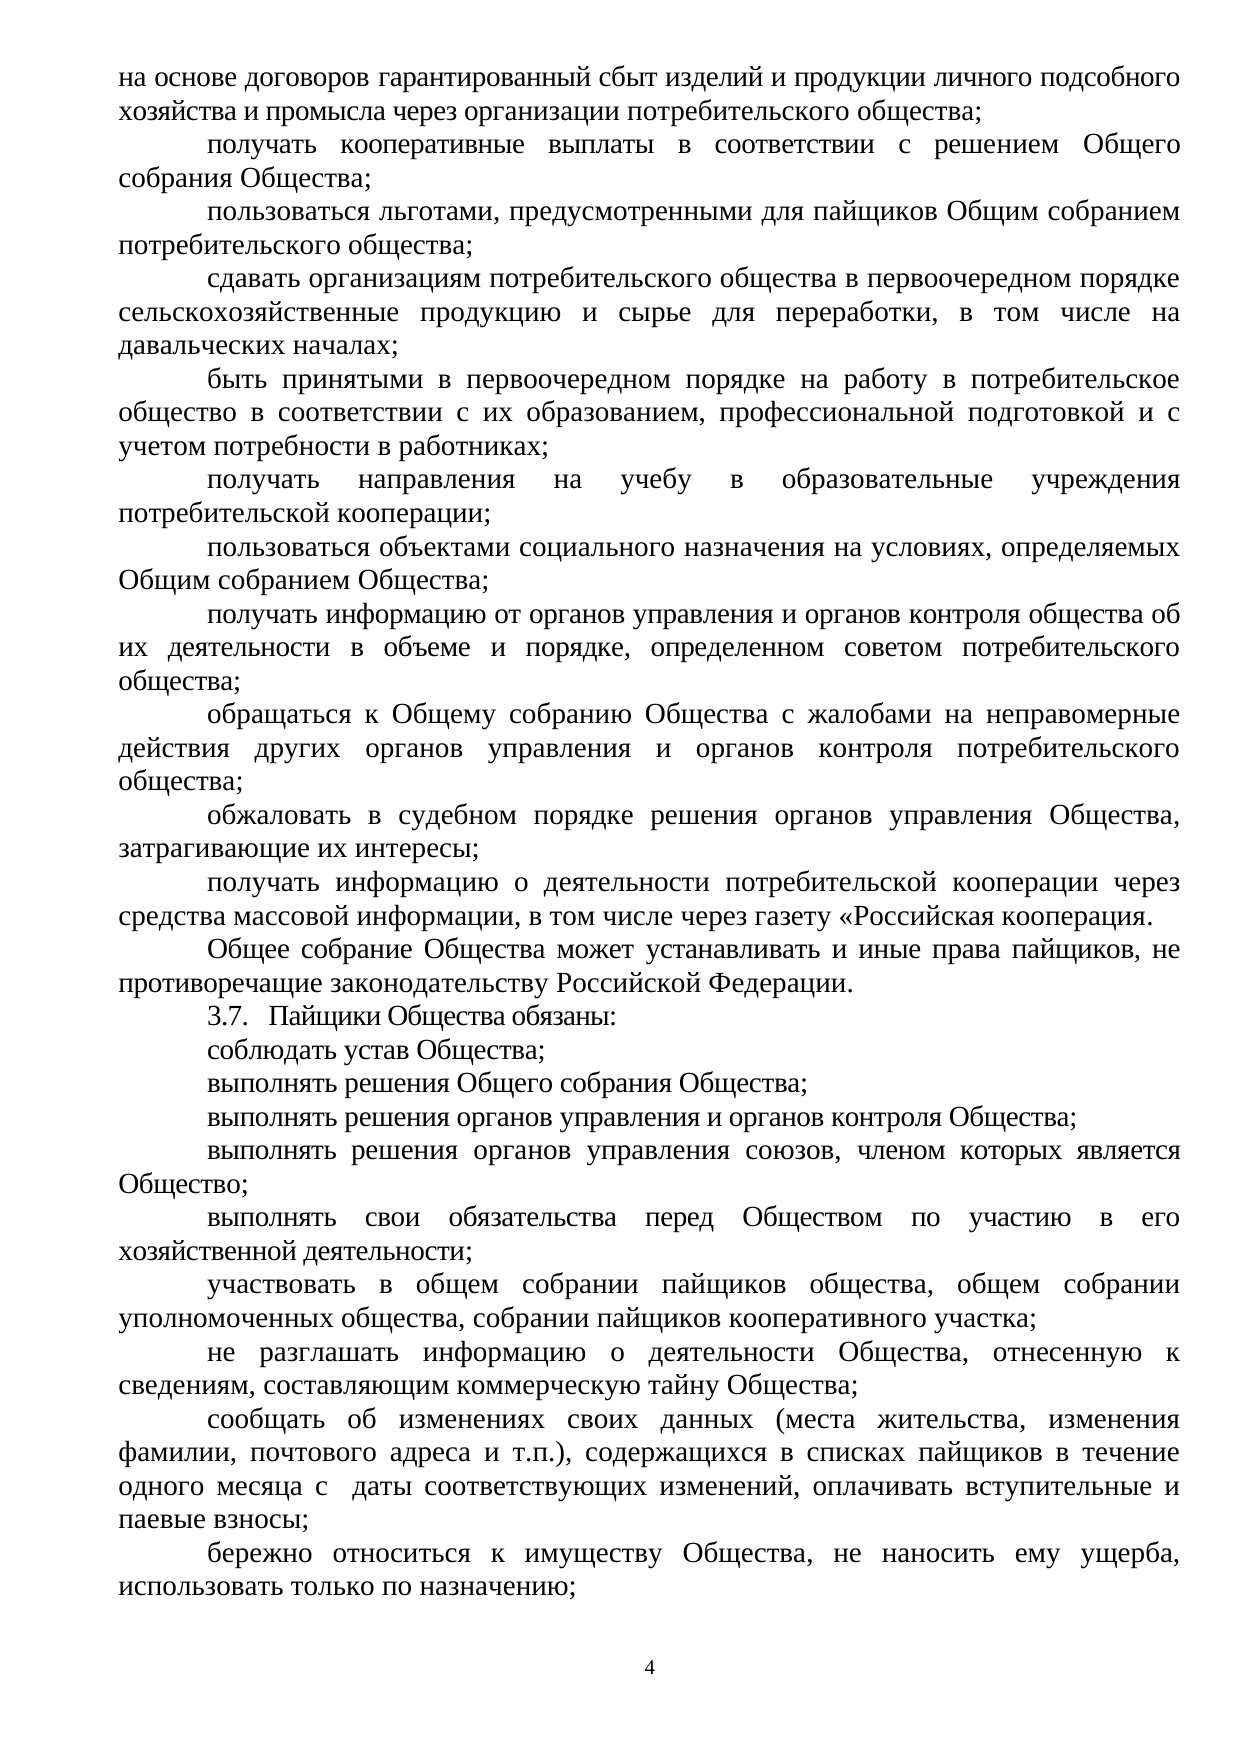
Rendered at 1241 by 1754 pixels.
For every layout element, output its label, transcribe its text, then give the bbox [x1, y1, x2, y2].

text получать кооперативные выплаты в соответствии с решением Общего собрания Общества; [118, 126, 1181, 193]
text пользоваться льготами, предусмотренными для пайщиков Общим собранием потребительского общества; [118, 193, 1181, 260]
text получать информацию от органов управления и органов контроля общества об их деятельности в объеме и порядке, определенном советом потребительского общества; [118, 596, 1181, 696]
text обжаловать в судебном порядке решения органов управления Общества, затрагивающие их интересы; [118, 797, 1181, 864]
text получать информацию о деятельности потребительской кооперации через средства массовой информации, в том числе через газету «Российская кооперация. [118, 864, 1181, 931]
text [118, 59, 1181, 126]
text соблюдать устав Общества; [118, 1032, 1181, 1065]
text выполнять решения органов управления союзов, членом которых является Общество; [118, 1132, 1181, 1199]
text выполнять свои обязательства перед Обществом по участию в его хозяйственной деятельности; [118, 1199, 1181, 1267]
text выполнять решения органов управления и органов контроля Общества; [118, 1099, 1181, 1132]
text быть принятыми в первоочередном порядке на работу в потребительское общество в соответствии с их образованием, профессиональной подготовкой и с учетом потребности в работниках; [118, 361, 1181, 462]
text сдавать организациям потребительского общества в первоочередном порядке сельскохозяйственные продукцию и сырье для переработки, в том числе на давальческих началах; [118, 260, 1181, 361]
text бережно относиться к имуществу Общества, не наносить ему ущерба, использовать только по назначению; [118, 1535, 1181, 1602]
text выполнять решения Общего собрания Общества; [118, 1065, 1181, 1099]
text Общее собрание Общества может устанавливать и иные права пайщиков, не противоречащие законодательству Российской Федерации. [118, 931, 1181, 998]
text участвовать в общем собрании пайщиков общества, общем собрании уполномоченных общества, собрании пайщиков кооперативного участка; [118, 1267, 1181, 1334]
text не разглашать информацию о деятельности Общества, отнесенную к сведениям, составляющим коммерческую тайну Общества; [118, 1334, 1181, 1401]
text получать направления на учебу в образовательные учреждения потребительской кооперации; [118, 462, 1181, 529]
text сообщать об изменениях своих данных (места жительства, изменения фамилии, почтового адреса и т.п.), содержащихся в списках пайщиков в течение одного месяца с даты соответствующих изменений, оплачивать вступительные и паевые взносы; [118, 1401, 1181, 1535]
text пользоваться объектами социального назначения на условиях, определяемых Общим собранием Общества; [118, 529, 1181, 596]
text обращаться к Общему собранию Общества с жалобами на неправомерные действия других органов управления и органов контроля потребительского общества; [118, 696, 1181, 797]
text 3.7. Пайщики Общества обязаны: [118, 998, 1181, 1032]
